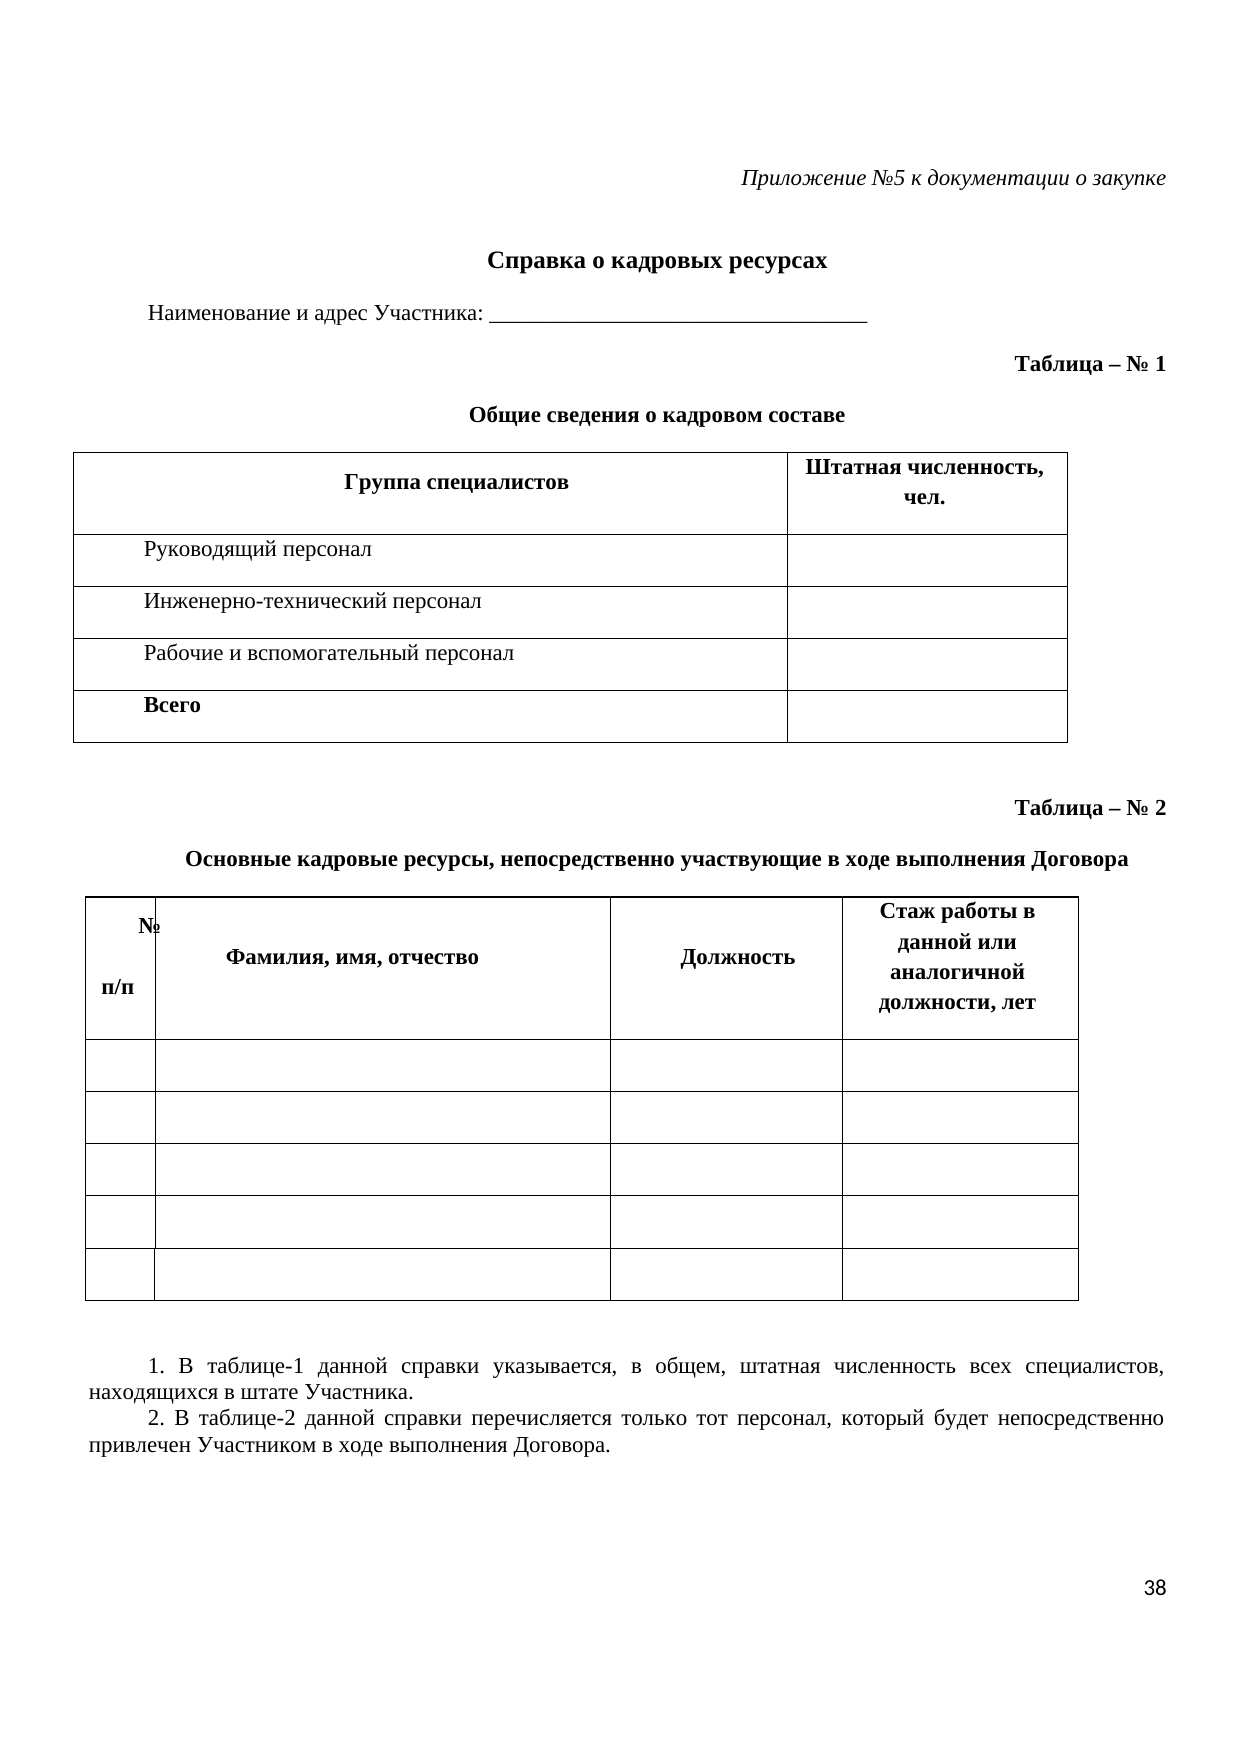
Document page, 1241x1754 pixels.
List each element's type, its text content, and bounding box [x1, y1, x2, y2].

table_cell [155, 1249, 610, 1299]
text Таблица – № 1 [89, 349, 1166, 376]
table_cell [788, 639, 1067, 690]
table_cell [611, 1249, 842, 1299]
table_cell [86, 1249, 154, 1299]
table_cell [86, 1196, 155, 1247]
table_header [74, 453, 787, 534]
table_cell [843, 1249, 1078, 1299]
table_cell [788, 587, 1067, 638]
text Приложение №5 к документации о закупке [89, 164, 1166, 191]
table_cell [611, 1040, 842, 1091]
text Справка о кадровых ресурсах [89, 245, 1166, 273]
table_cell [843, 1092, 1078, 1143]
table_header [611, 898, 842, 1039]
text Таблица – № 2 [89, 794, 1166, 821]
text Наименование и адрес Участника: _________________________________ [89, 298, 1166, 325]
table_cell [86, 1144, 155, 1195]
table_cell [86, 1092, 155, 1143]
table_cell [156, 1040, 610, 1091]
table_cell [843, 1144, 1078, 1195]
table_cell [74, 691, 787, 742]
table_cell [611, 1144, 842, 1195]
text Основные кадровые ресурсы, непосредственно участвующие в ходе выполнения Договора [89, 845, 1166, 872]
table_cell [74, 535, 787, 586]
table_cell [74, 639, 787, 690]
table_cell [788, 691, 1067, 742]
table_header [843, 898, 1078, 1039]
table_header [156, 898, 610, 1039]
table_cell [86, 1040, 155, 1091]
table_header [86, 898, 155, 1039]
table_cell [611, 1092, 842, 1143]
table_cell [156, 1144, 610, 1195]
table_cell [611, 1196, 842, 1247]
text 1. В таблице-1 данной справки указывается, в общем, штатная численность всех специалистов, находящихся в штате Участника. [89, 1352, 1166, 1404]
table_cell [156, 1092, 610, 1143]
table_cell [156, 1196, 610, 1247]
text Общие сведения о кадровом составе [89, 401, 1166, 427]
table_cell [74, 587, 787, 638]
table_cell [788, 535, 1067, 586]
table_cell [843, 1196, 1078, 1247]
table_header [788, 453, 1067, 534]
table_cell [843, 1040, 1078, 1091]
text 2. В таблице-2 данной справки перечисляется только тот персонал, который будет непосредственно привлечен Участником в ходе выполнения Договора. [89, 1404, 1166, 1457]
